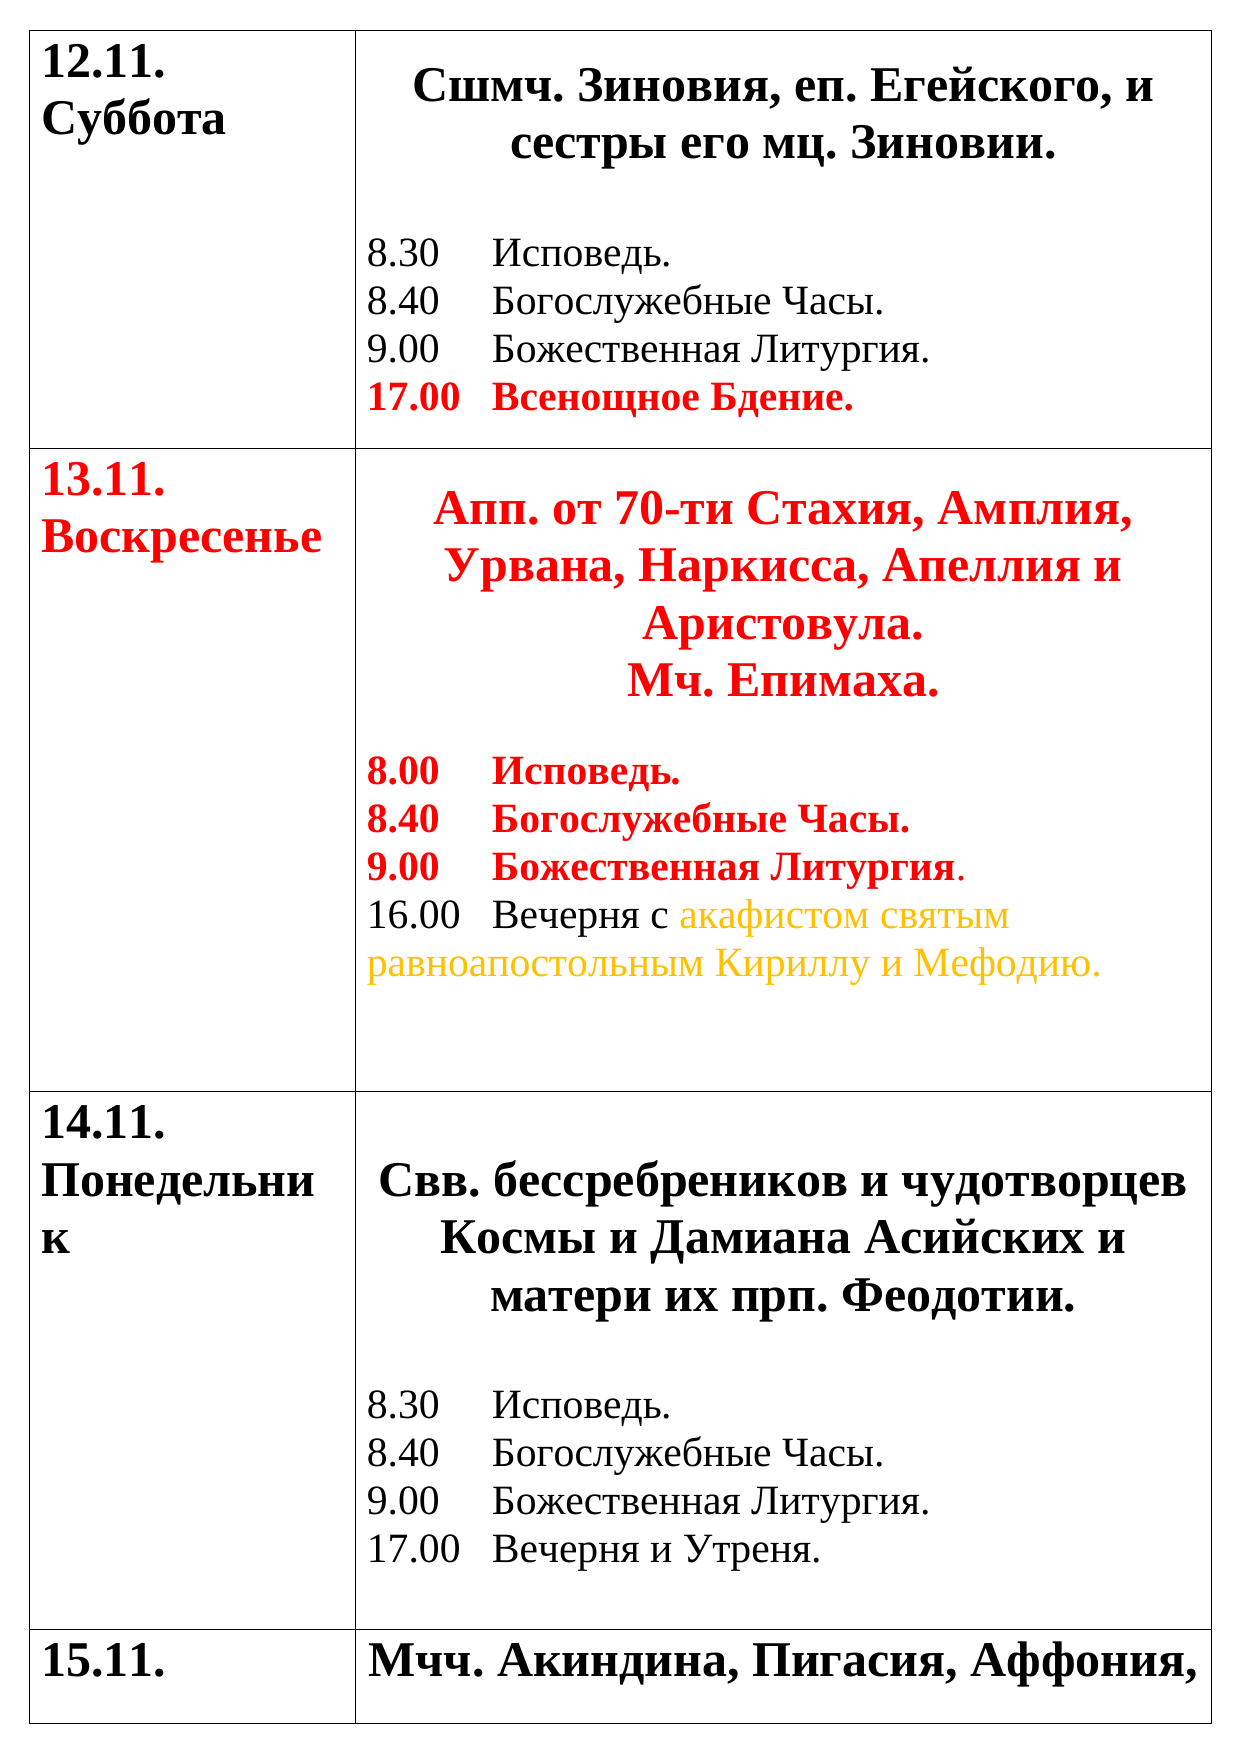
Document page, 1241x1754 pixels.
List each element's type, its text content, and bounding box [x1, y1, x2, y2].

table_cell 12.11. Суббота [30, 31, 355, 448]
table_cell 14.11. Понедельник [30, 1092, 355, 1628]
table_cell Сшмч. Зиновия, еп. Егейского, и сестры его мц. Зиновии. 8.30 Исповедь. 8.40 Богослужебные Часы. 9.00 Божественная Литургия. 17.00 Всенощное Бдение. [356, 31, 1211, 448]
table_cell Свв. бессребреников и чудотворцев Космы и Дамиана Асийских и матери их прп. Феодотии. 8.30 Исповедь. 8.40 Богослужебные Часы. 9.00 Божественная Литургия. 17.00 Вечерня и Утреня. [356, 1092, 1211, 1628]
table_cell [356, 1630, 1211, 1723]
table_cell 15.11. Вторник [30, 1630, 355, 1723]
table_cell Апп. от 70-ти Стахия, Амплия, Урвана, Наркисса, Апеллия и Аристовула. Мч. Епимаха. 8.00 Исповедь. 8.40 Богослужебные Часы. 9.00 Божественная Литургия. 16.00 Вечерня с акафистом святым равноапостольным Кириллу и Мефодию. [356, 449, 1211, 1091]
table_cell 13.11. Воскресенье [30, 449, 355, 1091]
